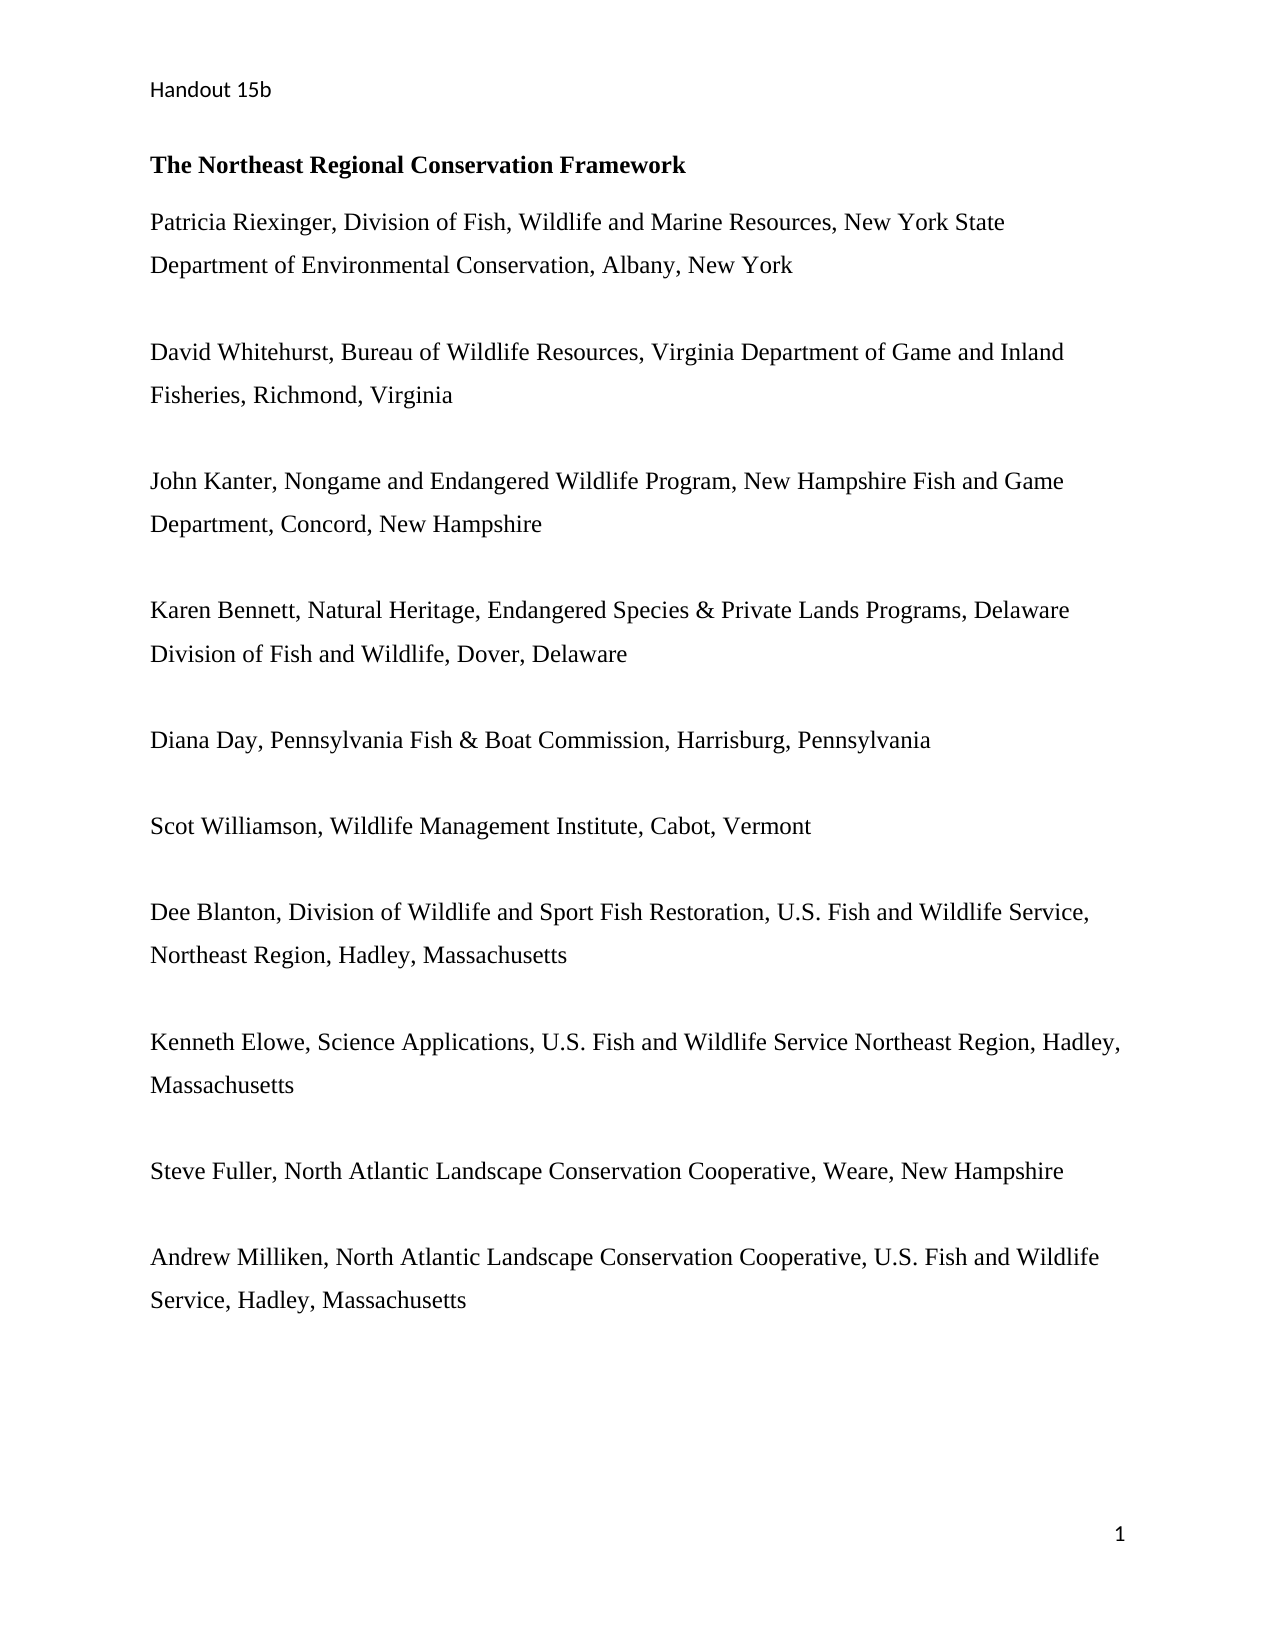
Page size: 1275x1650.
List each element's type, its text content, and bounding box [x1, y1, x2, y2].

text John Kanter, Nongame and Endangered Wildlife Program, New Hampshire Fish and Game Department, Concord, New Hampshire [150, 466, 1125, 538]
text Kenneth Elowe, Science Applications, U.S. Fish and Wildlife Service Northeast Region, Hadley, Massachusetts [150, 1027, 1125, 1099]
text Diana Day, Pennsylvania Fish & Boat Commission, Harrisburg, Pennsylvania [150, 725, 1125, 754]
text Karen Bennett, Natural Heritage, Endangered Species & Private Lands Programs, Delaware Division of Fish and Wildlife, Dover, Delaware [150, 596, 1125, 667]
text Dee Blanton, Division of Wildlife and Sport Fish Restoration, U.S. Fish and Wildlife Service, Northeast Region, Hadley, Massachusetts [150, 897, 1125, 969]
text Scot Williamson, Wildlife Management Institute, Cabot, Vermont [150, 811, 1125, 840]
text David Whitehurst, Bureau of Wildlife Resources, Virginia Department of Game and Inland Fisheries, Richmond, Virginia [150, 337, 1125, 409]
text Steve Fuller, North Atlantic Landscape Conservation Cooperative, Weare, New Hampshire [150, 1156, 1125, 1185]
text Andrew Milliken, North Atlantic Landscape Conservation Cooperative, U.S. Fish and Wildlife Service, Hadley, Massachusetts [150, 1242, 1125, 1314]
text Patricia Riexinger, Division of Fish, Wildlife and Marine Resources, New York State Department of Environmental Conservation, Albany, New York [150, 207, 1125, 279]
text The Northeast Regional Conservation Framework [150, 150, 1125, 179]
